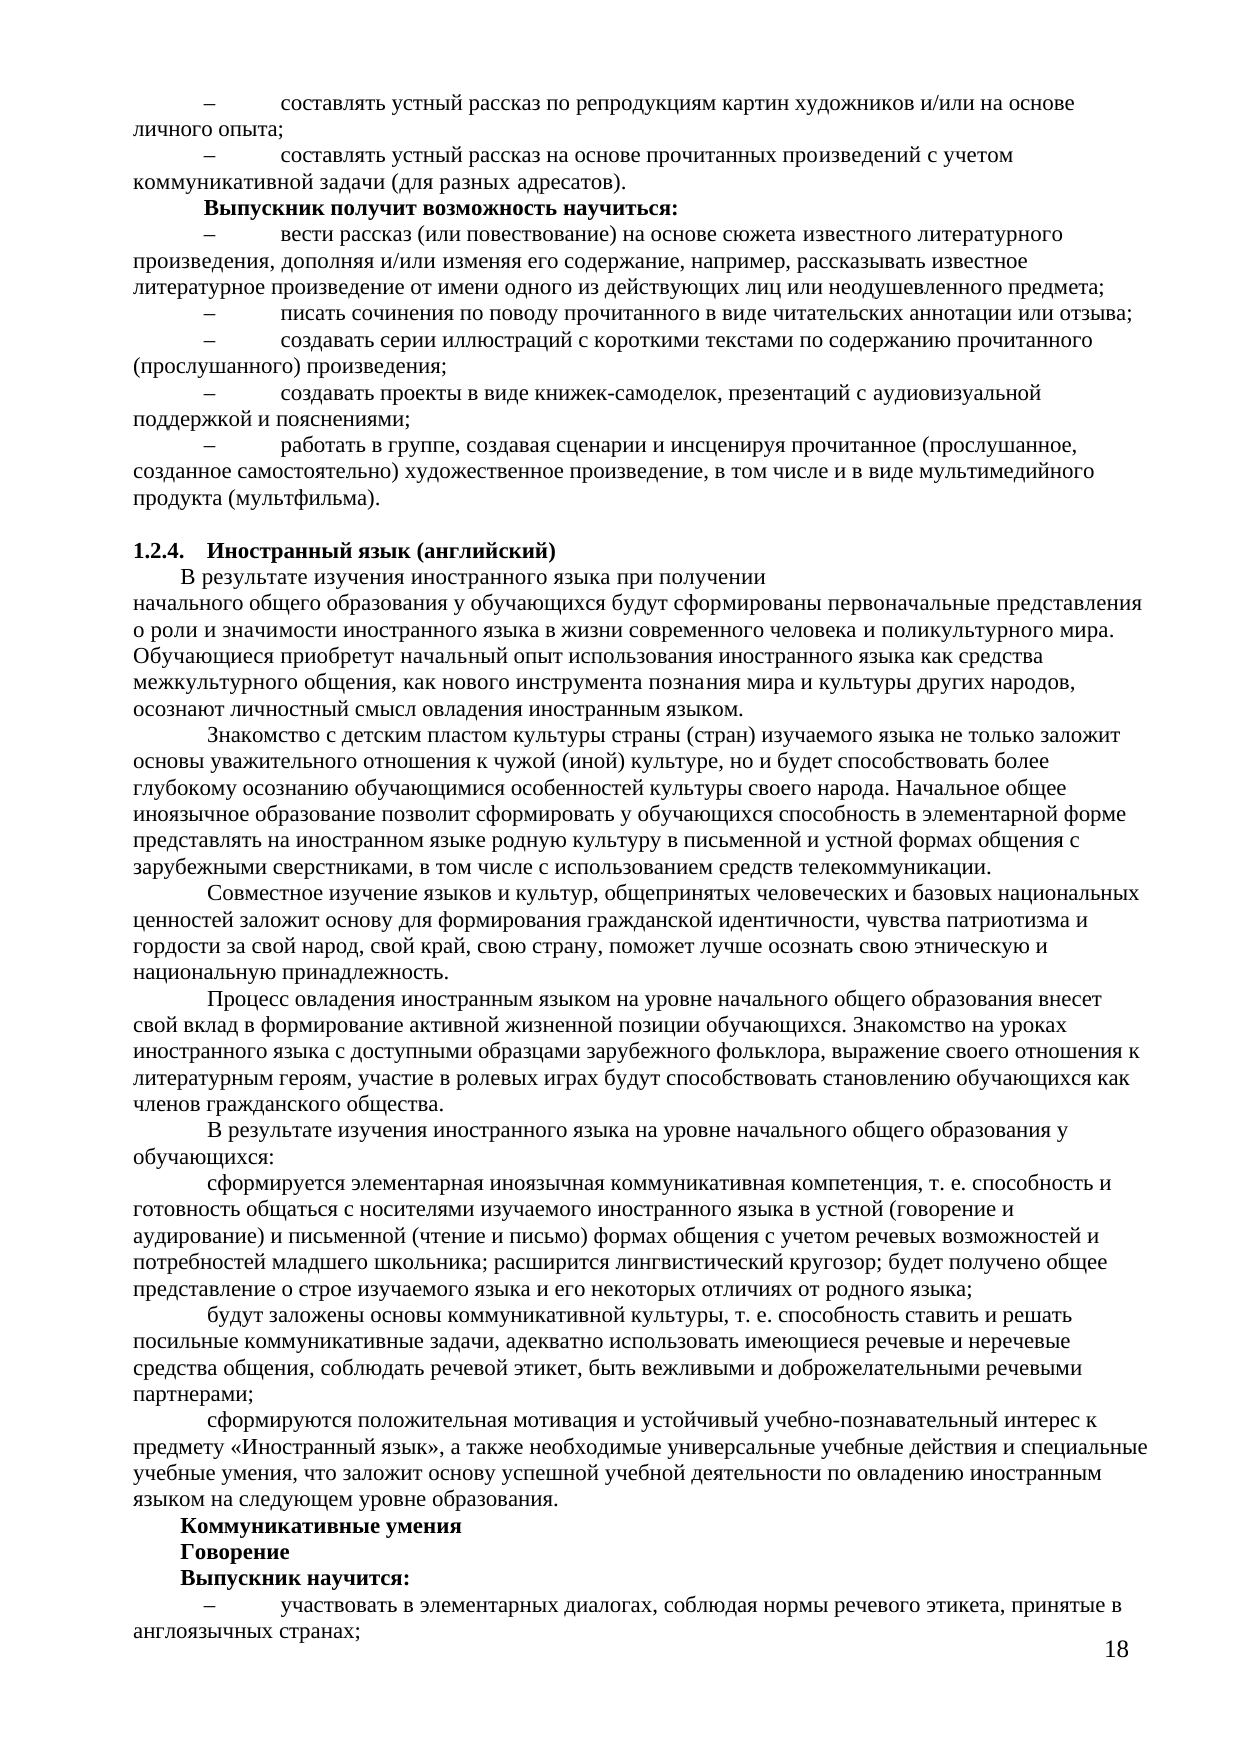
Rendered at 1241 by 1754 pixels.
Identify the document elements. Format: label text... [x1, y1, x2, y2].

text будут заложены основы коммуникативной культуры, т. е. способность ставить и решать посильные коммуникативные задачи, адекватно использовать имеющиеся речевые и неречевые средства общения, соблюдать речевой этикет, быть вежливыми и доброжелательными речевыми партнерами; [133, 1301, 1152, 1406]
text Знакомство с детским пластом культуры страны (стран) изучаемого языка не только заложит основы уважительного отношения к чужой (иной) культуре, но и будет способствовать более глубокому осознанию обучающимися особенностей культуры своего народа. Начальное общее иноязычное образование позволит сформировать у обучающихся способность в элементарной форме представлять на иностранном языке родную культуру в письменной и устной формах общения с зарубежными сверстниками, в том числе с использованием средств телекоммуникации. [133, 721, 1152, 879]
list Выпускник получит возможность научиться: [204, 194, 1152, 220]
text Выпускник научится: [133, 1564, 1152, 1591]
text Коммуникативные умения [133, 1512, 1152, 1538]
text составлять устный рассказ на основе прочитанных произведений с учетом коммуникативной задачи (для разных адресатов). [133, 141, 1152, 194]
subtitle Иностранный язык (английский) [133, 537, 1152, 563]
text В результате изучения иностранного языка при получении начального общего образования у обучающихся будут сформированы первоначальные представления о роли и значимости иностранного языка в жизни современного человека и поликультурного мира. Обучающиеся приобретут начальный опыт использования иностранного языка как средства межкультурного общения, как нового инструмента познания мира и культуры других народов, осознают личностный смысл овладения иностранным языком. [133, 563, 1152, 721]
text работать в группе, создавая сценарии и инсценируя прочитанное (прослушанное, созданное самостоятельно) художественное произведение, в том числе и в виде мультимедийного продукта (мультфильма). [133, 431, 1152, 510]
text В результате изучения иностранного языка на уровне начального общего образования у обучающихся: [133, 1116, 1152, 1169]
text создавать проекты в виде книжек-самоделок, презентаций с аудиовизуальной поддержкой и пояснениями; [133, 378, 1152, 431]
text вести рассказ (или повествование) на основе сюжета известного литературного произведения, дополняя и/или изменяя его содержание, например, рассказывать известное литературное произведение от имени одного из действующих лиц или неодушевленного предмета; [133, 220, 1152, 299]
text сформируется элементарная иноязычная коммуникативная компетенция, т. е. способность и готовность общаться с носителями изучаемого иностранного языка в устной (говорение и аудирование) и письменной (чтение и письмо) формах общения с учетом речевых возможностей и потребностей младшего школьника; расширится лингвистический кругозор; будет получено общее представление о строе изучаемого языка и его некоторых отличиях от родного языка; [133, 1169, 1152, 1301]
text участвовать в элементарных диалогах, соблюдая нормы речевого этикета, принятые в англоязычных странах; [133, 1591, 1152, 1643]
text создавать серии иллюстраций с короткими текстами по содержанию прочитанного (прослушанного) произведения; [133, 326, 1152, 378]
text Совместное изучение языков и культур, общепринятых человеческих и базовых национальных ценностей заложит основу для формирования гражданской идентичности, чувства патриотизма и гордости за свой народ, свой край, свою страну, поможет лучше осознать свою этническую и национальную принадлежность. [133, 879, 1152, 985]
text Говорение [133, 1538, 1152, 1564]
text сформируются положительная мотивация и устойчивый учебно-познавательный интерес к предмету «Иностранный язык», а также необходимые универсальные учебные действия и специальные учебные умения, что заложит основу успешной учебной деятельности по овладению иностранным языком на следующем уровне образования. [133, 1406, 1152, 1512]
text писать сочинения по поводу прочитанного в виде читательских аннотации или отзыва; [133, 299, 1152, 326]
text составлять устный рассказ по репродукциям картин художников и/или на основе личного опыта; [133, 89, 1152, 141]
text Процесс овладения иностранным языком на уровне начального общего образования внесет свой вклад в формирование активной жизненной позиции обучающихся. Знакомство на уроках иностранного языка с доступными образцами зарубежного фольклора, выражение своего отношения к литературным героям, участие в ролевых играх будут способствовать становлению обучающихся как членов гражданского общества. [133, 985, 1152, 1116]
